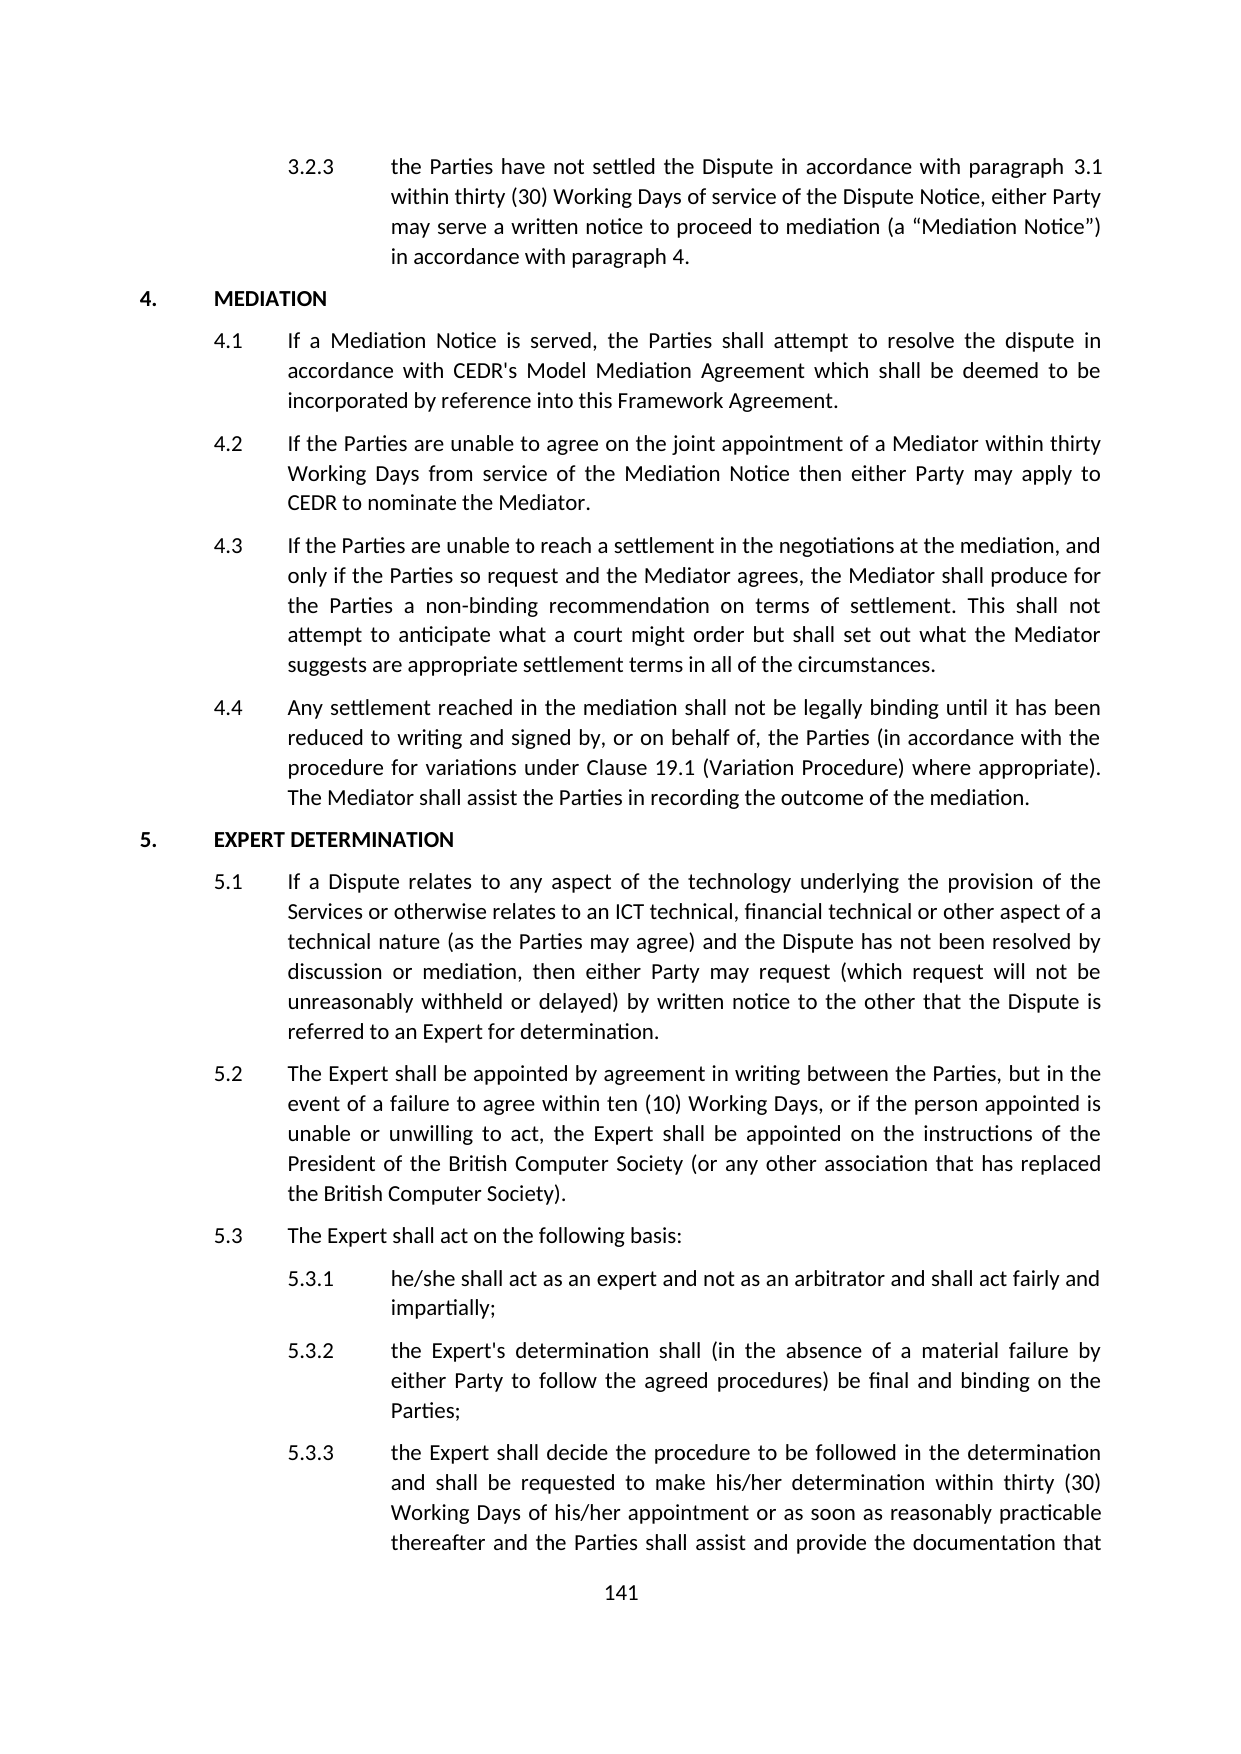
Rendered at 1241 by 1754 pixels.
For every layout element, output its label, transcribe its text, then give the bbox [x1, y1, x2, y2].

list Any settlement reached in the mediation shall not be legally binding until it has been reduced to writing and signed by, or on behalf of, the Parties (in accordance with the procedure for variations under Clause 19.1 (Variation Procedure) where appropriate). The Mediator shall assist the Parties in recording the outcome of the mediation. [213, 693, 1103, 811]
list If a Dispute relates to any aspect of the technology underlying the provision of the Services or otherwise relates to an ICT technical, financial technical or other aspect of a technical nature (as the Parties may agree) and the Dispute has not been resolved by discussion or mediation, then either Party may request (which request will not be unreasonably withheld or delayed) by written notice to the other that the Dispute is referred to an Expert for determination. [213, 867, 1103, 1045]
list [287, 1438, 1103, 1556]
list The Expert shall act on the following basis: [213, 1221, 1103, 1249]
list The Expert shall be appointed by agreement in writing between the Parties, but in the event of a failure to agree within ten (10) Working Days, or if the person appointed is unable or unwilling to act, the Expert shall be appointed on the instructions of the President of the British Computer Society (or any other association that has replaced the British Computer Society). [213, 1059, 1103, 1207]
list he/she shall act as an expert and not as an arbitrator and shall act fairly and impartially; [287, 1264, 1103, 1322]
list If a Mediation Notice is served, the Parties shall attempt to resolve the dispute in accordance with CEDR's Model Mediation Agreement which shall be deemed to be incorporated by reference into this Framework Agreement. [213, 327, 1103, 414]
list the Parties have not settled the Dispute in accordance with paragraph 3.1 within thirty (30) Working Days of service of the Dispute Notice, either Party may serve a written notice to proceed to mediation (a “Mediation Notice”) in accordance with paragraph 4. [287, 152, 1103, 270]
list MEDIATION [139, 284, 1103, 312]
list the Expert's determination shall (in the absence of a material failure by either Party to follow the agreed procedures) be final and binding on the Parties; [287, 1336, 1103, 1424]
list EXPERT DETERMINATION [139, 825, 1103, 853]
list If the Parties are unable to agree on the joint appointment of a Mediator within thirty Working Days from service of the Mediation Notice then either Party may apply to CEDR to nominate the Mediator. [213, 429, 1103, 517]
list If the Parties are unable to reach a settlement in the negotiations at the mediation, and only if the Parties so request and the Mediator agrees, the Mediator shall produce for the Parties a non-binding recommendation on terms of settlement. This shall not attempt to anticipate what a court might order but shall set out what the Mediator suggests are appropriate settlement terms in all of the circumstances. [213, 531, 1103, 678]
